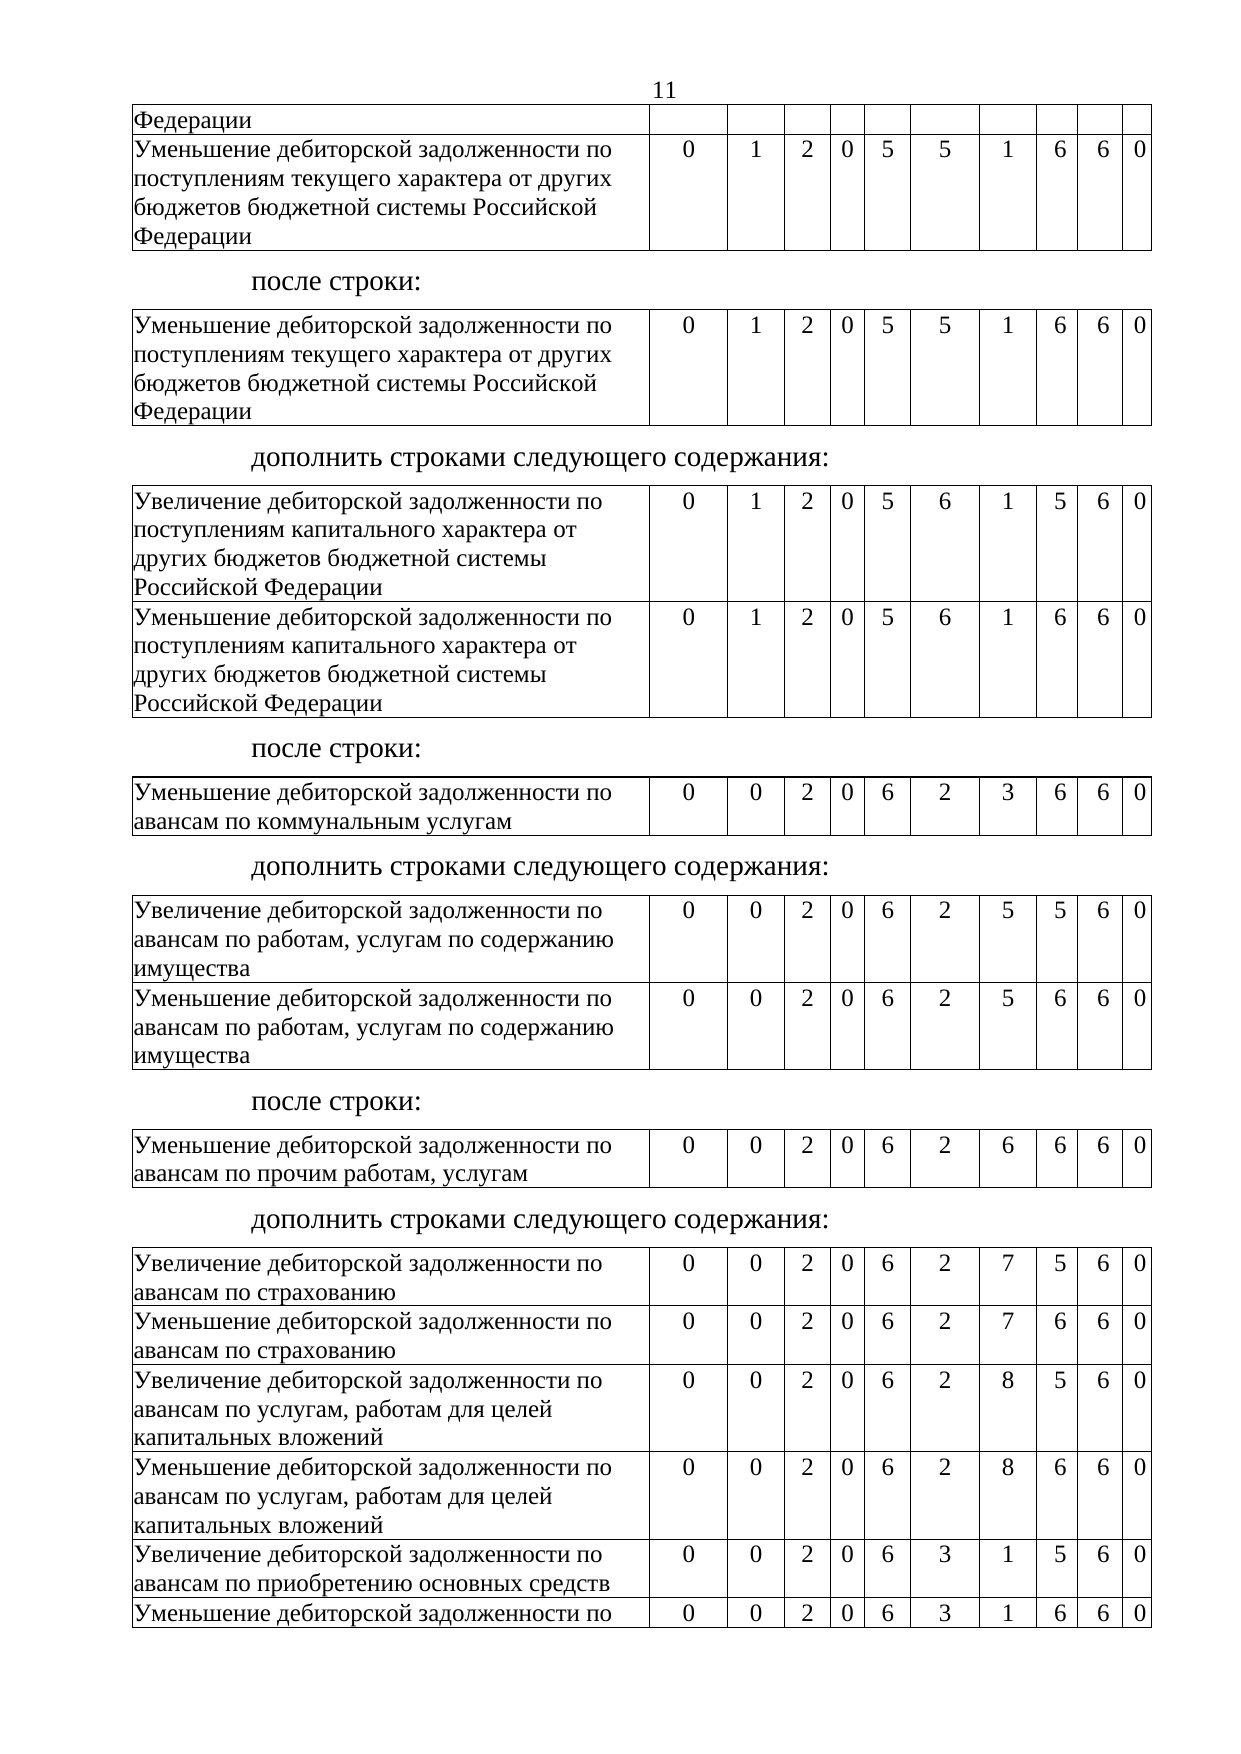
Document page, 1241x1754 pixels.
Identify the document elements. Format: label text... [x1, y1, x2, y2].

table_cell 1 [980, 602, 1036, 717]
table_header 0 [1123, 896, 1151, 982]
table_cell 6 [865, 983, 910, 1069]
table_cell 0 [650, 135, 727, 249]
table_header 2 [911, 778, 979, 835]
table_cell 0 [831, 135, 864, 249]
table_header 5 [865, 486, 910, 601]
table_cell Уменьшение дебиторской задолженности по поступлениям капитального характера от других бюджетов бюджетной системы Российской Федерации [133, 602, 649, 717]
table_cell 6 [1037, 602, 1077, 717]
table_header 6 [1078, 105, 1122, 133]
table_cell 0 [1123, 135, 1151, 249]
table_cell 2 [785, 602, 830, 717]
table_header 2 [785, 1130, 830, 1187]
table_header 2 [785, 896, 830, 982]
text после строки: [177, 263, 1152, 297]
table_cell 6 [1037, 983, 1077, 1069]
table_cell Уменьшение дебиторской задолженности по авансам по услугам, работам для целей капитальных вложений [133, 1452, 649, 1538]
table_cell 0 [728, 1365, 784, 1451]
table_header 2 [911, 896, 979, 982]
table_header 2 [785, 778, 830, 835]
table_header 0 [831, 105, 864, 133]
table_cell 6 [1078, 1452, 1122, 1538]
table_header 1 [728, 310, 784, 425]
table_header 0 [831, 486, 864, 601]
table_header Уменьшение дебиторской задолженности по авансам по прочим работам, услугам [133, 1130, 649, 1187]
table_header 0 [831, 1248, 864, 1305]
table_header 0 [831, 1130, 864, 1187]
table_header 6 [1037, 1130, 1077, 1187]
table_cell 0 [650, 983, 727, 1069]
table_cell 6 [1078, 983, 1122, 1069]
text дополнить строками следующего содержания: [177, 848, 1152, 882]
table_header 0 [831, 310, 864, 425]
table_header 6 [1078, 486, 1122, 601]
table_cell 2 [911, 1452, 979, 1538]
table_header 6 [1037, 778, 1077, 835]
table_header Уменьшение дебиторской задолженности по поступлениям текущего характера от других бюджетов бюджетной системы Российской Федерации [133, 310, 649, 425]
table_header 0 [728, 896, 784, 982]
table_cell 0 [728, 1540, 784, 1597]
table_header 6 [1037, 310, 1077, 425]
table_header 0 [1123, 1130, 1151, 1187]
table_cell 6 [1078, 602, 1122, 717]
table_header 6 [1078, 778, 1122, 835]
table_cell 2 [785, 983, 830, 1069]
table_header 6 [1078, 310, 1122, 425]
table_cell 6 [1037, 1598, 1077, 1627]
table_cell 1 [980, 1540, 1036, 1597]
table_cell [133, 1598, 649, 1627]
table_header 0 [650, 778, 727, 835]
table_header 1 [980, 486, 1036, 601]
table_header Уменьшение дебиторской задолженности по авансам по коммунальным услугам [133, 778, 649, 835]
table_header 0 [650, 310, 727, 425]
table_cell 2 [785, 1452, 830, 1538]
table_header 0 [1123, 310, 1151, 425]
table_cell 0 [1123, 1365, 1151, 1451]
table_header 1 [980, 105, 1036, 133]
table_cell 6 [865, 1306, 910, 1364]
table_cell 2 [911, 1365, 979, 1451]
table_cell 6 [865, 1598, 910, 1627]
table_cell 0 [831, 983, 864, 1069]
table_cell 0 [650, 1306, 727, 1364]
text после строки: [177, 730, 1152, 764]
table_header 6 [980, 1130, 1036, 1187]
table_header 1 [728, 486, 784, 601]
table_cell 5 [865, 602, 910, 717]
table_header 0 [1123, 1248, 1151, 1305]
table_cell 0 [831, 1452, 864, 1538]
table_header 0 [650, 105, 727, 133]
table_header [133, 105, 649, 133]
table_cell 6 [865, 1540, 910, 1597]
table_cell 1 [728, 135, 784, 249]
text после строки: [177, 1083, 1152, 1116]
table_header 0 [650, 1248, 727, 1305]
table_cell 6 [1078, 1306, 1122, 1364]
table_header 2 [785, 1248, 830, 1305]
table_header 6 [911, 486, 979, 601]
table_cell 8 [980, 1452, 1036, 1538]
table_cell Уменьшение дебиторской задолженности по авансам по страхованию [133, 1306, 649, 1364]
table_header Увеличение дебиторской задолженности по авансам по работам, услугам по содержанию имущества [133, 896, 649, 982]
table_header 5 [911, 105, 979, 133]
table_cell 2 [785, 1365, 830, 1451]
table_cell 5 [980, 983, 1036, 1069]
table_header 6 [1078, 1130, 1122, 1187]
table_cell 1 [980, 135, 1036, 249]
table_header 0 [1123, 105, 1151, 133]
table_header 2 [911, 1248, 979, 1305]
table_header 2 [785, 105, 830, 133]
table_cell 3 [911, 1598, 979, 1627]
table_header 5 [911, 310, 979, 425]
table_cell Увеличение дебиторской задолженности по авансам по приобретению основных средств [133, 1540, 649, 1597]
table_cell 0 [831, 602, 864, 717]
table_header 5 [980, 896, 1036, 982]
table_header 5 [1037, 896, 1077, 982]
table_cell 0 [650, 1365, 727, 1451]
table_cell 1 [980, 1598, 1036, 1627]
table_cell 0 [650, 602, 727, 717]
table_cell 6 [1078, 1540, 1122, 1597]
table_header 3 [980, 778, 1036, 835]
table_cell 0 [728, 1598, 784, 1627]
table_cell 0 [1123, 983, 1151, 1069]
table_cell 0 [831, 1365, 864, 1451]
table_cell Уменьшение дебиторской задолженности по поступлениям текущего характера от других бюджетов бюджетной системы Российской Федерации [133, 135, 649, 249]
table_cell 6 [1078, 135, 1122, 249]
table_cell 0 [728, 1306, 784, 1364]
text дополнить строками следующего содержания: [177, 1201, 1152, 1234]
table_cell 0 [650, 1540, 727, 1597]
table_header 0 [1123, 778, 1151, 835]
table_header 0 [650, 486, 727, 601]
table_cell 0 [831, 1306, 864, 1364]
table_header 2 [911, 1130, 979, 1187]
text дополнить строками следующего содержания: [177, 439, 1152, 472]
table_cell 2 [785, 1598, 830, 1627]
table_cell 0 [831, 1598, 864, 1627]
table_cell 2 [785, 135, 830, 249]
table_header 1 [728, 105, 784, 133]
table_header 0 [650, 896, 727, 982]
table_cell 6 [1037, 1452, 1077, 1538]
table_cell 6 [865, 1365, 910, 1451]
table_cell 5 [1037, 1365, 1077, 1451]
table_header 5 [1037, 1248, 1077, 1305]
table_cell 0 [1123, 1540, 1151, 1597]
table_cell Уменьшение дебиторской задолженности по авансам по работам, услугам по содержанию имущества [133, 983, 649, 1069]
table_cell 6 [1037, 135, 1077, 249]
table_header 6 [865, 1248, 910, 1305]
table_header 6 [1078, 1248, 1122, 1305]
table_cell 6 [1078, 1365, 1122, 1451]
table_header 0 [728, 778, 784, 835]
table_header Увеличение дебиторской задолженности по авансам по страхованию [133, 1248, 649, 1305]
table_header 5 [1037, 105, 1077, 133]
table_header 0 [1123, 486, 1151, 601]
table_cell 0 [728, 983, 784, 1069]
table_header 7 [980, 1248, 1036, 1305]
table_cell 6 [1037, 1306, 1077, 1364]
table_header 0 [831, 896, 864, 982]
table_header 6 [865, 778, 910, 835]
table_header 5 [865, 310, 910, 425]
table_cell 6 [1078, 1598, 1122, 1627]
table_cell Увеличение дебиторской задолженности по авансам по услугам, работам для целей капитальных вложений [133, 1365, 649, 1451]
table_header 0 [728, 1130, 784, 1187]
table_cell 2 [785, 1306, 830, 1364]
table_header 1 [980, 310, 1036, 425]
table_cell 6 [865, 1452, 910, 1538]
table_cell 0 [650, 1452, 727, 1538]
table_header 6 [865, 1130, 910, 1187]
table_header 2 [785, 310, 830, 425]
table_header 2 [785, 486, 830, 601]
table_cell 5 [911, 135, 979, 249]
table_cell 0 [1123, 1598, 1151, 1627]
table_cell 8 [980, 1365, 1036, 1451]
table_header 0 [650, 1130, 727, 1187]
table_cell 2 [911, 983, 979, 1069]
table_cell 0 [650, 1598, 727, 1627]
table_cell 5 [1037, 1540, 1077, 1597]
table_cell 1 [728, 602, 784, 717]
table_header 5 [865, 105, 910, 133]
table_header 6 [865, 896, 910, 982]
table_cell 0 [1123, 1306, 1151, 1364]
table_cell 5 [865, 135, 910, 249]
table_header 5 [1037, 486, 1077, 601]
table_header 0 [831, 778, 864, 835]
table_cell 3 [911, 1540, 979, 1597]
table_cell 7 [980, 1306, 1036, 1364]
table_cell 0 [728, 1452, 784, 1538]
table_cell 2 [785, 1540, 830, 1597]
table_cell 6 [911, 602, 979, 717]
table_cell 0 [831, 1540, 864, 1597]
table_header 0 [728, 1248, 784, 1305]
table_header Увеличение дебиторской задолженности по поступлениям капитального характера от других бюджетов бюджетной системы Российской Федерации [133, 486, 649, 601]
table_cell 2 [911, 1306, 979, 1364]
table_cell 0 [1123, 1452, 1151, 1538]
table_cell 0 [1123, 602, 1151, 717]
table_header 6 [1078, 896, 1122, 982]
